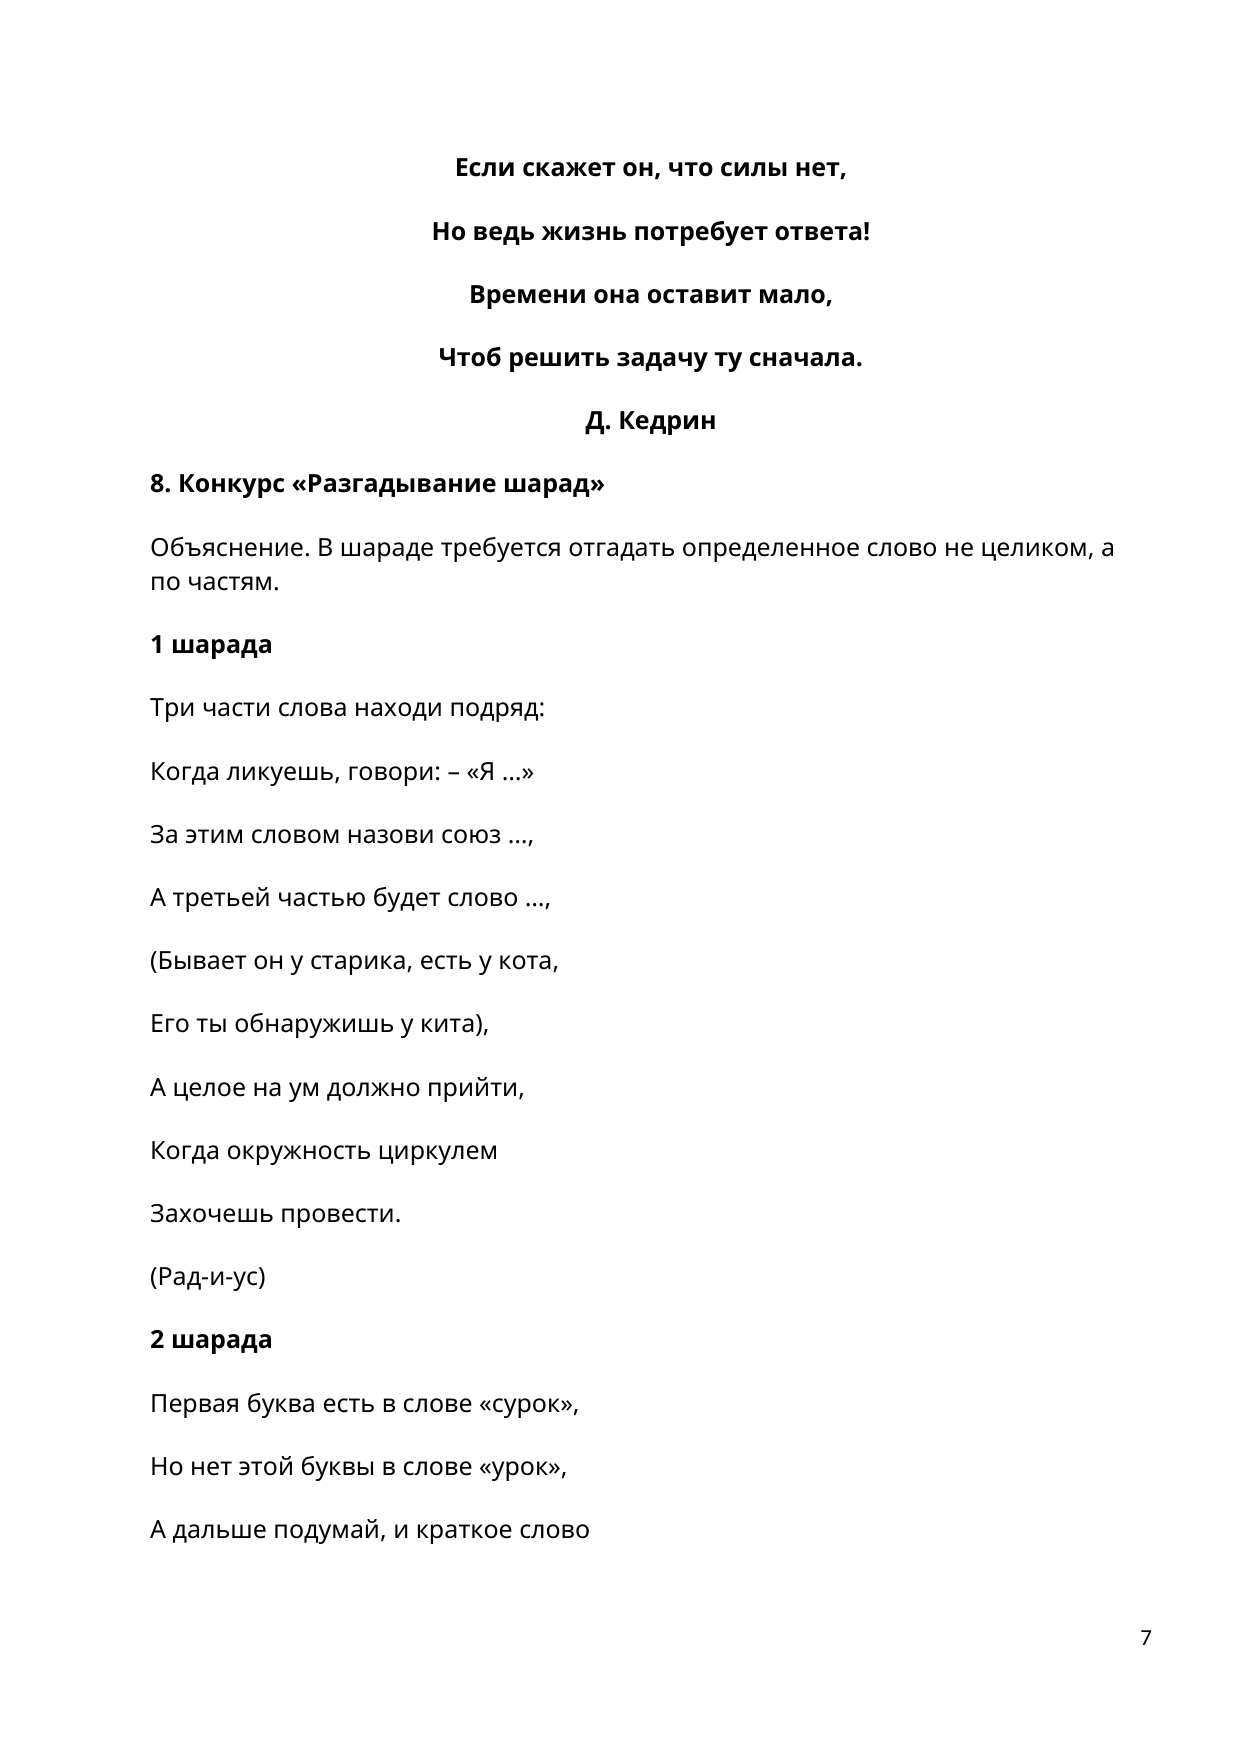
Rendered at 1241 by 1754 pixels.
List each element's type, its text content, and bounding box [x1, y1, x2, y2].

text А третьей частью будет слово …, [150, 879, 1152, 914]
text А целое на ум должно прийти, [150, 1069, 1152, 1103]
text Захочешь провести. [150, 1196, 1152, 1230]
text (Бывает он у старика, есть у кота, [150, 943, 1152, 977]
text Чтоб решить задачу ту сначала. [150, 340, 1152, 374]
text 8. Конкурс «Разгадывание шарад» [150, 466, 1152, 500]
text А дальше подумай, и краткое слово [150, 1512, 1152, 1546]
text Если скажет он, что силы нет, [150, 150, 1152, 184]
text Времени она оставит мало, [150, 276, 1152, 311]
text Три части слова находи подряд: [150, 690, 1152, 724]
text Но нет этой буквы в слове «урок», [150, 1449, 1152, 1483]
text Его ты обнаружишь у кита), [150, 1006, 1152, 1040]
text (Рад-и-ус) [150, 1259, 1152, 1293]
text Когда окружность циркулем [150, 1132, 1152, 1167]
text Когда ликуешь, говори: – «Я …» [150, 753, 1152, 787]
text Д. Кедрин [150, 403, 1152, 437]
text 2 шарада [150, 1322, 1152, 1356]
text Объяснение. В шараде требуется отгадать определенное слово не целиком, а по частям. [150, 529, 1152, 597]
text За этим словом назови союз …, [150, 816, 1152, 850]
text Первая буква есть в слове «сурок», [150, 1385, 1152, 1419]
text 1 шарада [150, 627, 1152, 661]
text Но ведь жизнь потребует ответа! [150, 213, 1152, 247]
